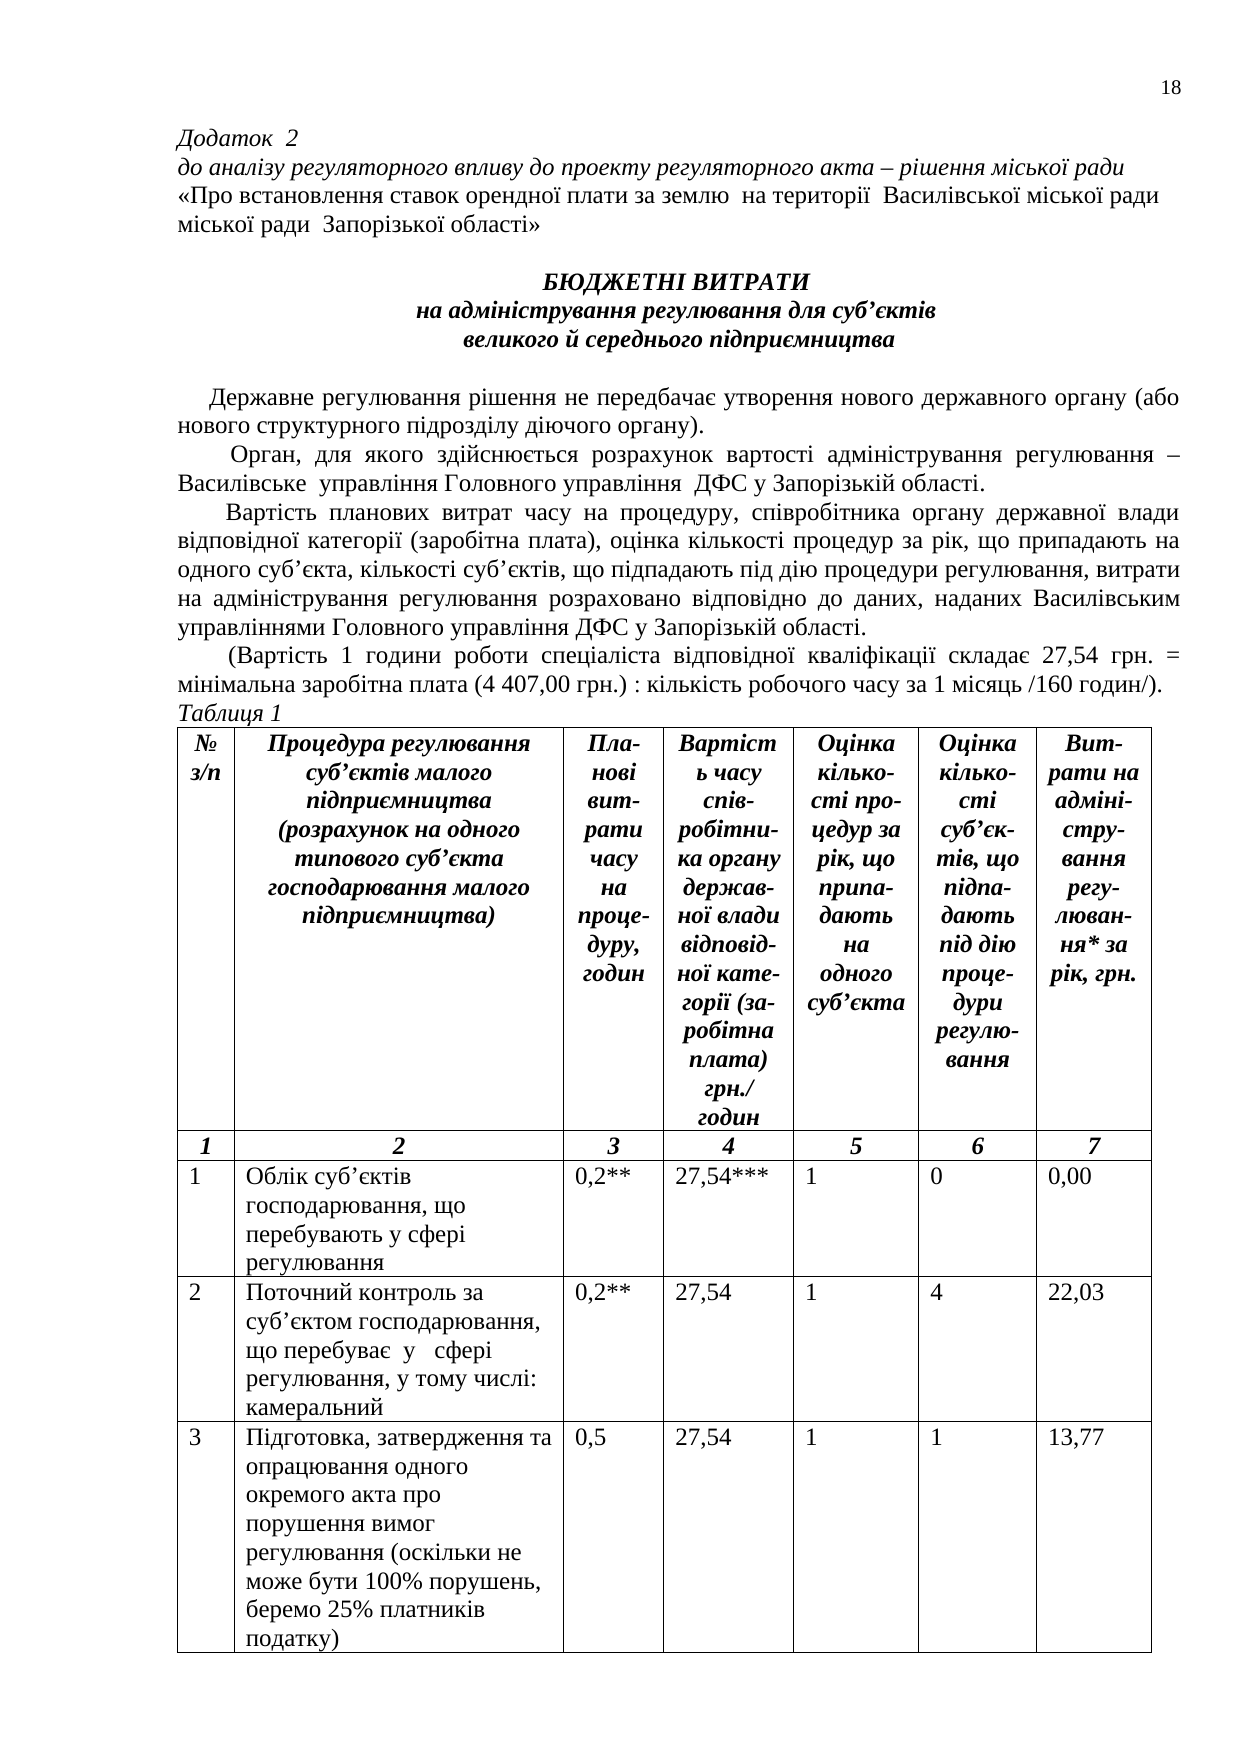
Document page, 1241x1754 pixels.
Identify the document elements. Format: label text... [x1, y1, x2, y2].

table_header Вартість часу спів-робітни-ка органу держав-ної влади відповід-ної кате-горії (за-робітна плата) грн./ годин [664, 728, 793, 1130]
table_cell 1 [178, 1131, 234, 1160]
table_cell Облік суб’єктів господарювання, що перебувають у сфері регулювання [235, 1161, 563, 1276]
table_cell 0,2** [564, 1277, 663, 1421]
table_cell 27,54 [664, 1422, 793, 1652]
table_header Оцінка кілько-сті суб’єк-тів, що підпа-дають під дію проце-дури регулю-вання [919, 728, 1036, 1130]
table_cell 0 [919, 1161, 1036, 1276]
table_cell 2 [235, 1131, 563, 1160]
table_cell 27,54*** [664, 1161, 793, 1276]
table_cell 1 [178, 1161, 234, 1276]
table_cell 6 [919, 1131, 1036, 1160]
text (Вартість 1 години роботи спеціаліста відповідної кваліфікації складає 27,54 грн. = мінімальна заробітна плата (4 407,00 грн.) кількість робочого часу за 1 місяць /160 годин/). [177, 641, 1181, 698]
text БЮДЖЕТНІ ВИТРАТИ на адміністрування регулювання для суб’єктів великого й середнього підприємництва [177, 267, 1181, 353]
table_header Процедура регулювання суб’єктів малого підприємництва (розрахунок на одного типового суб’єкта господарювання малого підприємництва) [235, 728, 563, 1130]
table_cell Поточний контроль за суб’єктом господарювання, що перебуває у сфері регулювання, у тому числі: камеральний [235, 1277, 563, 1421]
text Додаток 2 [177, 123, 1181, 152]
text Орган, для якого здійснюється розрахунок вартості адміністрування регулювання – Василівське управління Головного управління ДФС у Запорізькій області. [177, 439, 1181, 497]
text Вартість планових витрат часу на процедуру, співробітника органу державної влади відповідної категорії (заробітна плата), оцінка кількості процедур за рік, що припадають на одного суб’єкта, кількості суб’єктів, що підпадають під дію процедури регулювання, витрати на адміністрування регулювання розраховано відповідно до даних, наданих Василівським управліннями Головного управління ДФС у Запорізькій області. [177, 497, 1181, 641]
table_cell 4 [919, 1277, 1036, 1421]
text Таблиця 1 [177, 698, 1181, 727]
table_cell 0,5 [564, 1422, 663, 1652]
text до аналізу регуляторного впливу до проекту регуляторного акта – рішення міської ради «Про встановлення ставок орендної плати за землю на території Василівської міської ради міської ради Запорізької області» [177, 152, 1181, 238]
table_cell 22,03 [1037, 1277, 1151, 1421]
table_header Вит-рати на адміні-стру-вання регу-люван-ня* за рік, грн. [1037, 728, 1151, 1130]
table_cell 27,54 [664, 1277, 793, 1421]
table_cell 3 [564, 1131, 663, 1160]
table_cell 1 [794, 1422, 918, 1652]
table_cell Підготовка, затвердження та опрацювання одного окремого акта про порушення вимог регулювання (оскільки не може бути 100% порушень, беремо 25% платників податку) [235, 1422, 563, 1652]
table_header Пла-нові вит-рати часу на проце-дуру, годин [564, 728, 663, 1130]
table_header № з/п [178, 728, 234, 1130]
table_cell 5 [794, 1131, 918, 1160]
table_cell 13,77 [1037, 1422, 1151, 1652]
table_cell 1 [794, 1277, 918, 1421]
table_cell 2 [178, 1277, 234, 1421]
table_cell 1 [794, 1161, 918, 1276]
text Державне регулювання рішення не передбачає утворення нового державного органу (або нового структурного підрозділу діючого органу). [177, 382, 1181, 439]
table_cell 1 [919, 1422, 1036, 1652]
table_cell 3 [178, 1422, 234, 1652]
table_cell 7 [1037, 1131, 1151, 1160]
table_header Оцінка кілько-сті про-цедур за рік, що припа-дають на одного суб’єкта [794, 728, 918, 1130]
table_cell 0,00 [1037, 1161, 1151, 1276]
table_cell 4 [664, 1131, 793, 1160]
table_cell 0,2** [564, 1161, 663, 1276]
